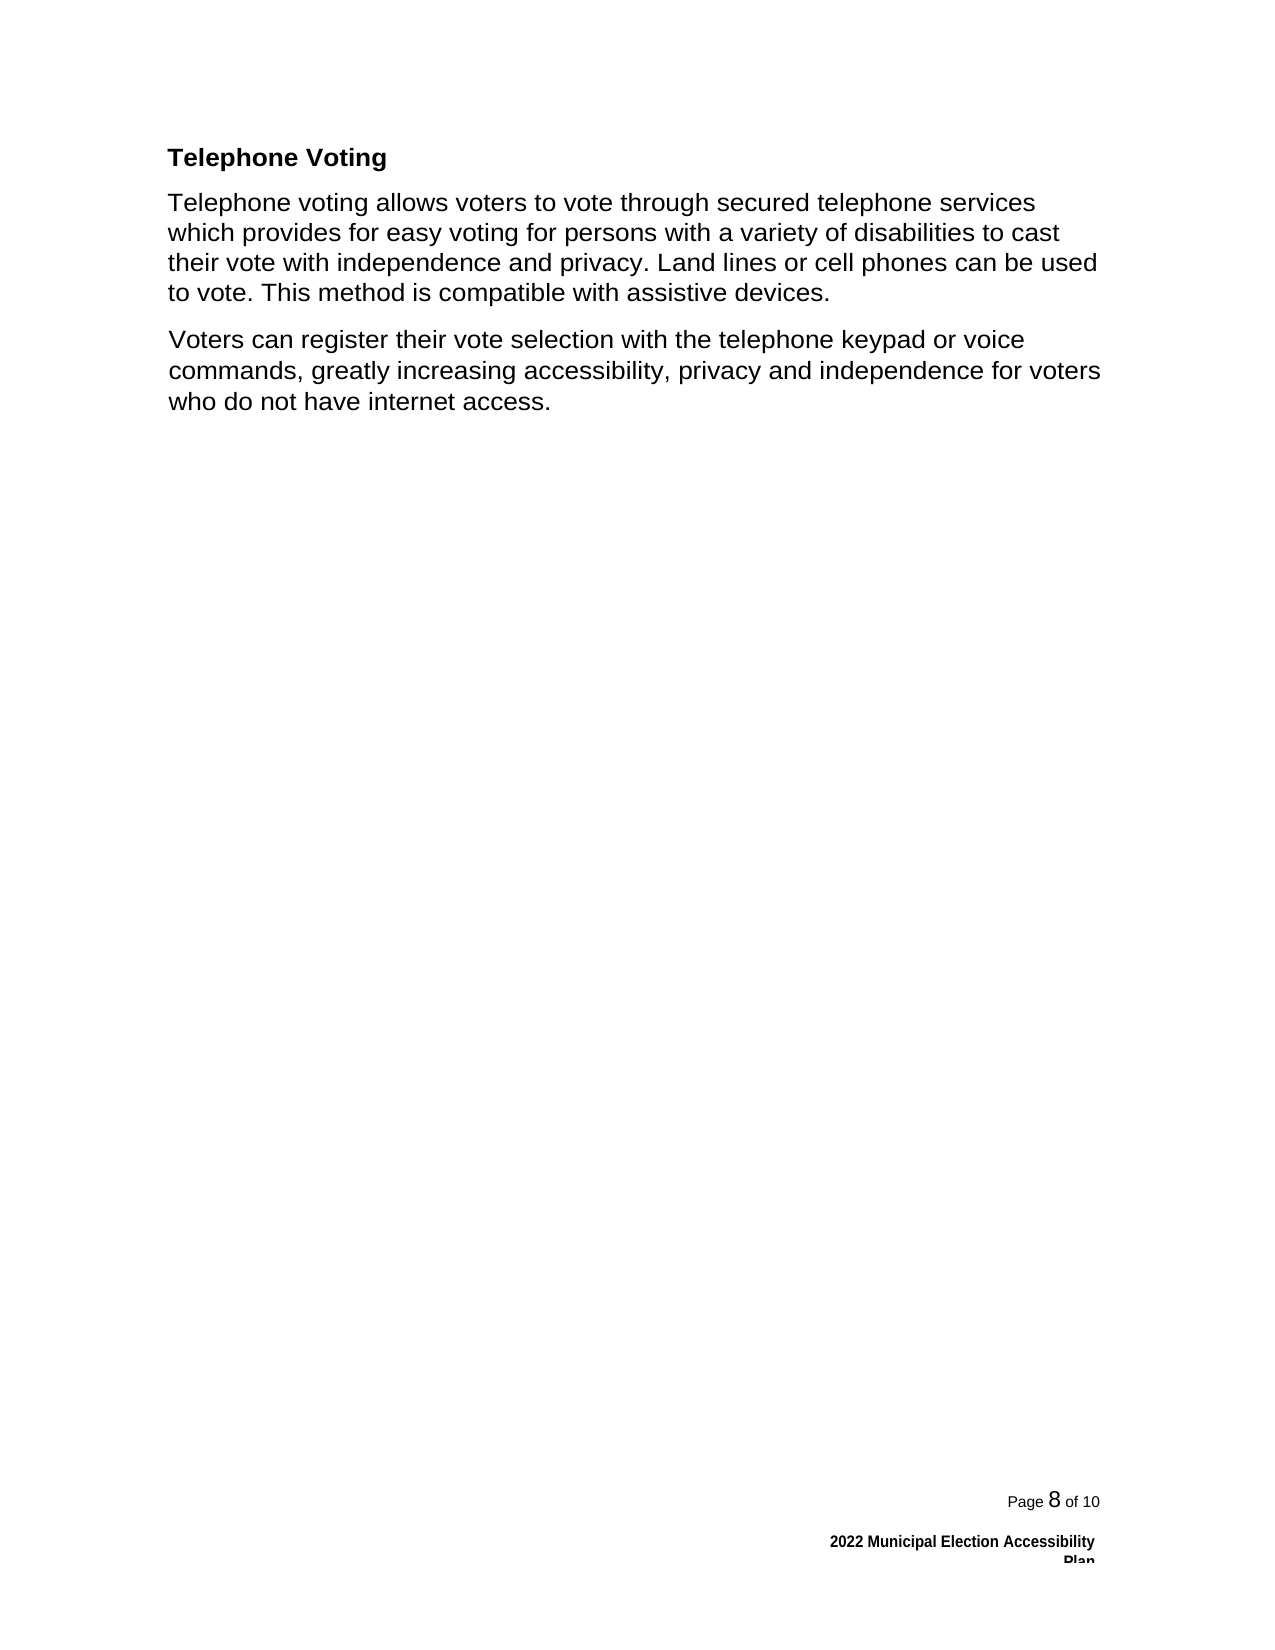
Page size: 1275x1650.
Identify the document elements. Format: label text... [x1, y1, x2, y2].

text Telephone voting allows voters to vote through secured telephone services which provides for easy voting for persons with a variety of disabilities to cast their vote with independence and privacy. Land lines or cell phones can be used to vote. This method is compatible with assistive devices. [167, 188, 1106, 307]
text Voters can register their vote selection with the telephone keypad or voice commands, greatly increasing accessibility, privacy and independence for voters who do not have internet access. [168, 325, 1106, 416]
subtitle Telephone Voting [167, 145, 1160, 171]
